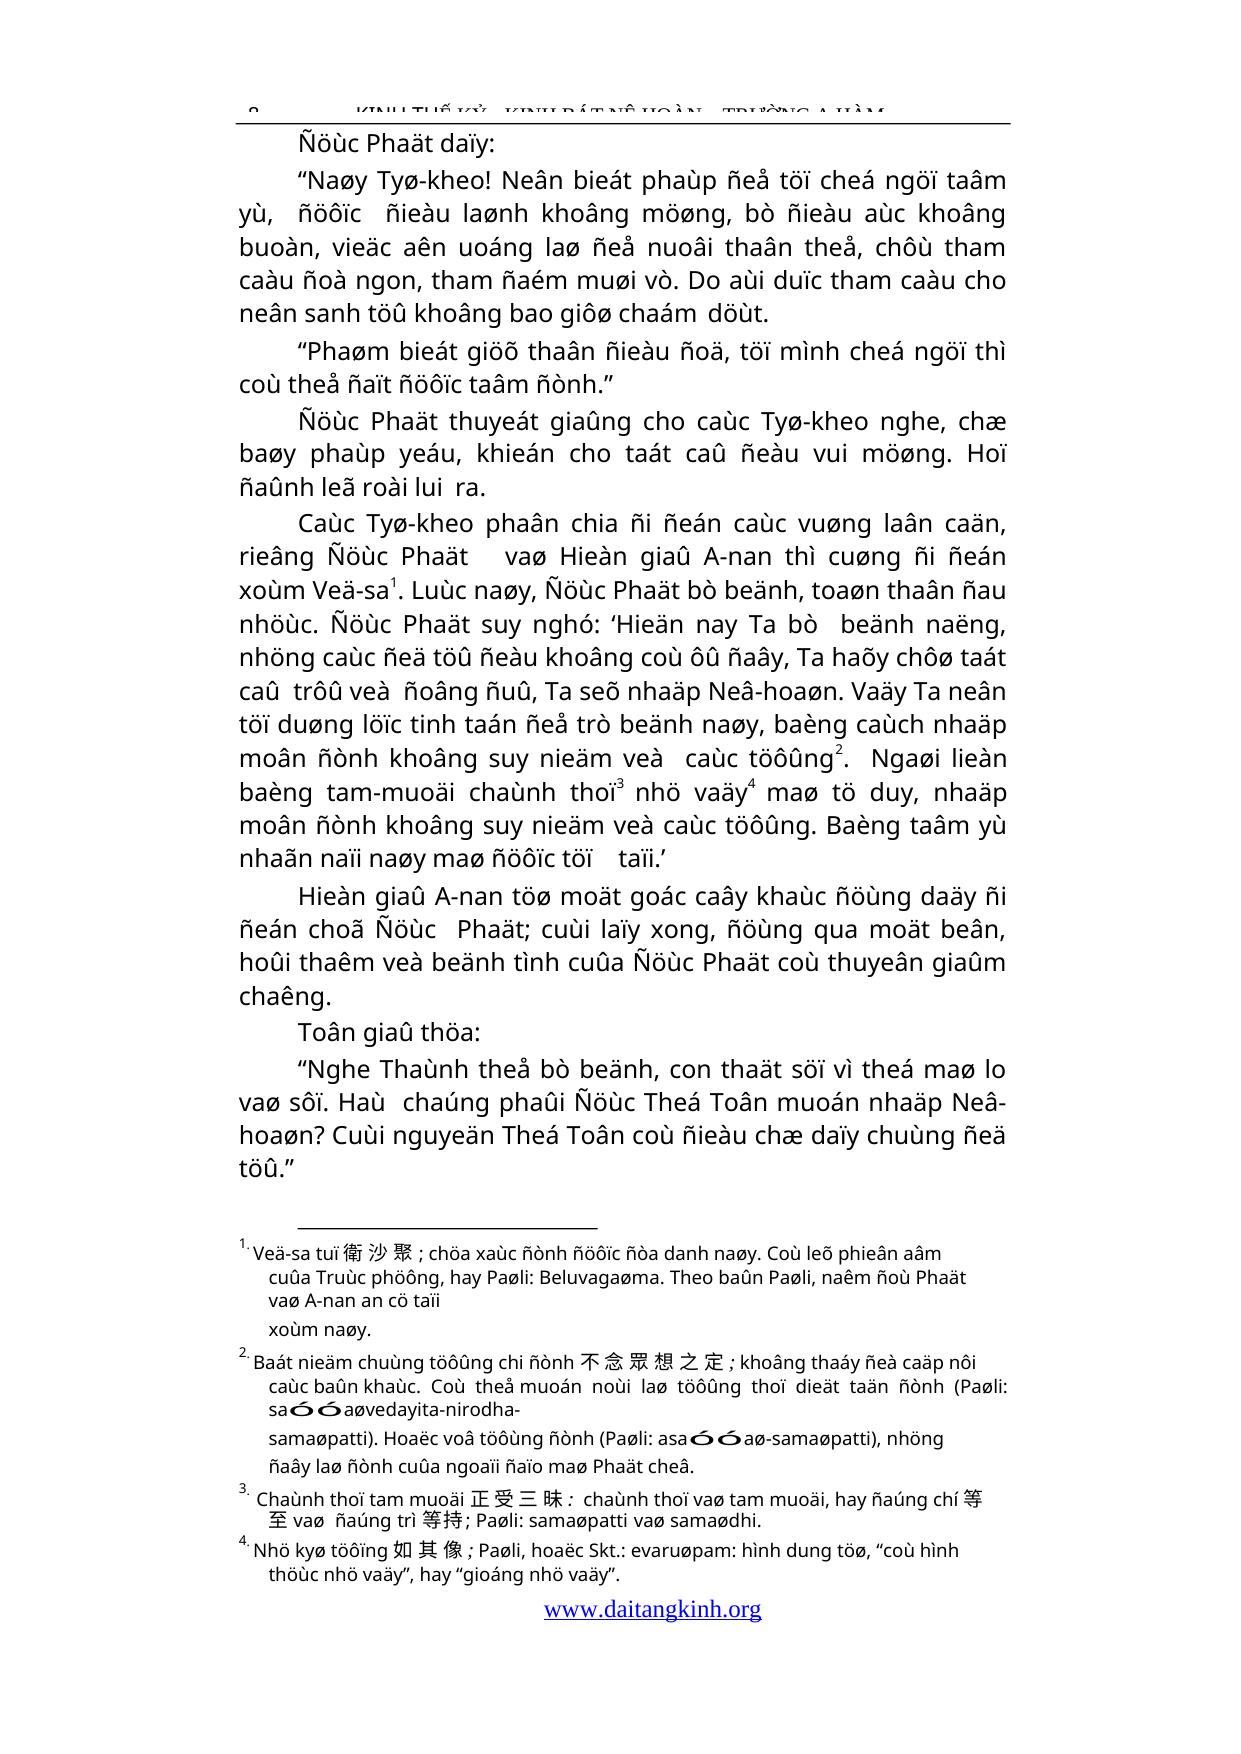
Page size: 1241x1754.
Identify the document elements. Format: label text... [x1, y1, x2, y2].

text www.daitangkinh.org [542, 1594, 763, 1623]
text Toân giaû thöa: [298, 1014, 1065, 1048]
text 3. Chaùnh thoï tam muoäi 正 受 三 昧 : chaùnh thoï vaø tam muoäi, hay ñaúng chí 等 至 vaø ñaúng trì 等持; Paøli: samaøpatti vaø samaødhi. [239, 1486, 984, 1533]
text 2. Baát nieäm chuùng töôûng chi ñònh 不 念 眾 想 之 定 ; khoâng thaáy ñeà caäp nôi caùc baûn khaùc. Coù theå muoán noùi laø töôûng thoï dieät taän ñònh (Paøli: saóóaøvedayita-nirodha- [239, 1346, 1019, 1422]
text “Naøy Tyø-kheo! Neân bieát phaùp ñeå töï cheá ngöï taâm yù, ñöôïc ñieàu laønh khoâng möøng, bò ñieàu aùc khoâng buoàn, vieäc aên uoáng laø ñeå nuoâi thaân theå, chôù tham caàu ñoà ngon, tham ñaém muøi vò. Do aùi duïc tham caàu cho neân sanh töû khoâng bao giôø chaám döùt. [239, 163, 1008, 330]
text samaøpatti). Hoaëc voâ töôùng ñònh (Paøli: asaóóaø-samaøpatti), nhöng ñaây laø ñònh cuûa ngoaïi ñaïo maø Phaät cheâ. [268, 1425, 984, 1479]
text “Nghe Thaùnh theå bò beänh, con thaät söï vì theá maø lo vaø sôï. Haù chaúng phaûi Ñöùc Theá Toân muoán nhaäp Neâ-hoaøn? Cuùi nguyeän Theá Toân coù ñieàu chæ daïy chuùng ñeä töû.” [239, 1052, 1008, 1185]
text “Phaøm bieát giöõ thaân ñieàu ñoä, töï mình cheá ngöï thì coù theå ñaït ñöôïc taâm ñònh.” [239, 333, 1008, 400]
text Hieàn giaû A-nan töø moät goác caây khaùc ñöùng daäy ñi ñeán choã Ñöùc Phaät; cuùi laïy xong, ñöùng qua moät beân, hoûi thaêm veà beänh tình cuûa Ñöùc Phaät coù thuyeân giaûm chaêng. [239, 878, 1008, 1012]
text 4. Nhö kyø töôïng 如 其 像 ; Paøli, hoaëc Skt.: evaruøpam: hình dung töø, “coù hình thöùc nhö vaäy”, hay “gioáng nhö vaäy”. [239, 1534, 984, 1587]
text xoùm naøy. [268, 1316, 1065, 1342]
text 1. Veä-sa tuï 衛 沙 聚 ; chöa xaùc ñònh ñöôïc ñòa danh naøy. Coù leõ phieân aâm cuûa Truùc phöông, hay Paøli: Beluvagaøma. Theo baûn Paøli, naêm ñoù Phaät vaø A-nan an cö taïi [239, 1237, 984, 1313]
text Ñöùc Phaät thuyeát giaûng cho caùc Tyø-kheo nghe, chæ baøy phaùp yeáu, khieán cho taát caû ñeàu vui möøng. Hoï ñaûnh leã roài lui ra. [239, 403, 1008, 503]
text Ñöùc Phaät daïy: [298, 126, 1065, 160]
text Caùc Tyø-kheo phaân chia ñi ñeán caùc vuøng laân caän, rieâng Ñöùc Phaät vaø Hieàn giaû A-nan thì cuøng ñi ñeán xoùm Veä-sa1. Luùc naøy, Ñöùc Phaät bò beänh, toaøn thaân ñau nhöùc. Ñöùc Phaät suy nghó: ‘Hieän nay Ta bò beänh naëng, nhöng caùc ñeä töû ñeàu khoâng coù ôû ñaây, Ta haõy chôø taát caû trôû veà ñoâng ñuû, Ta seõ nhaäp Neâ-hoaøn. Vaäy Ta neân töï duøng löïc tinh taán ñeå trò beänh naøy, baèng caùch nhaäp moân ñònh khoâng suy nieäm veà caùc töôûng2. Ngaøi lieàn baèng tam-muoäi chaùnh thoï3 nhö vaäy4 maø tö duy, nhaäp moân ñònh khoâng suy nieäm veà caùc töôûng. Baèng taâm yù nhaãn naïi naøy maø ñöôïc töï taïi.’ [239, 506, 1008, 875]
